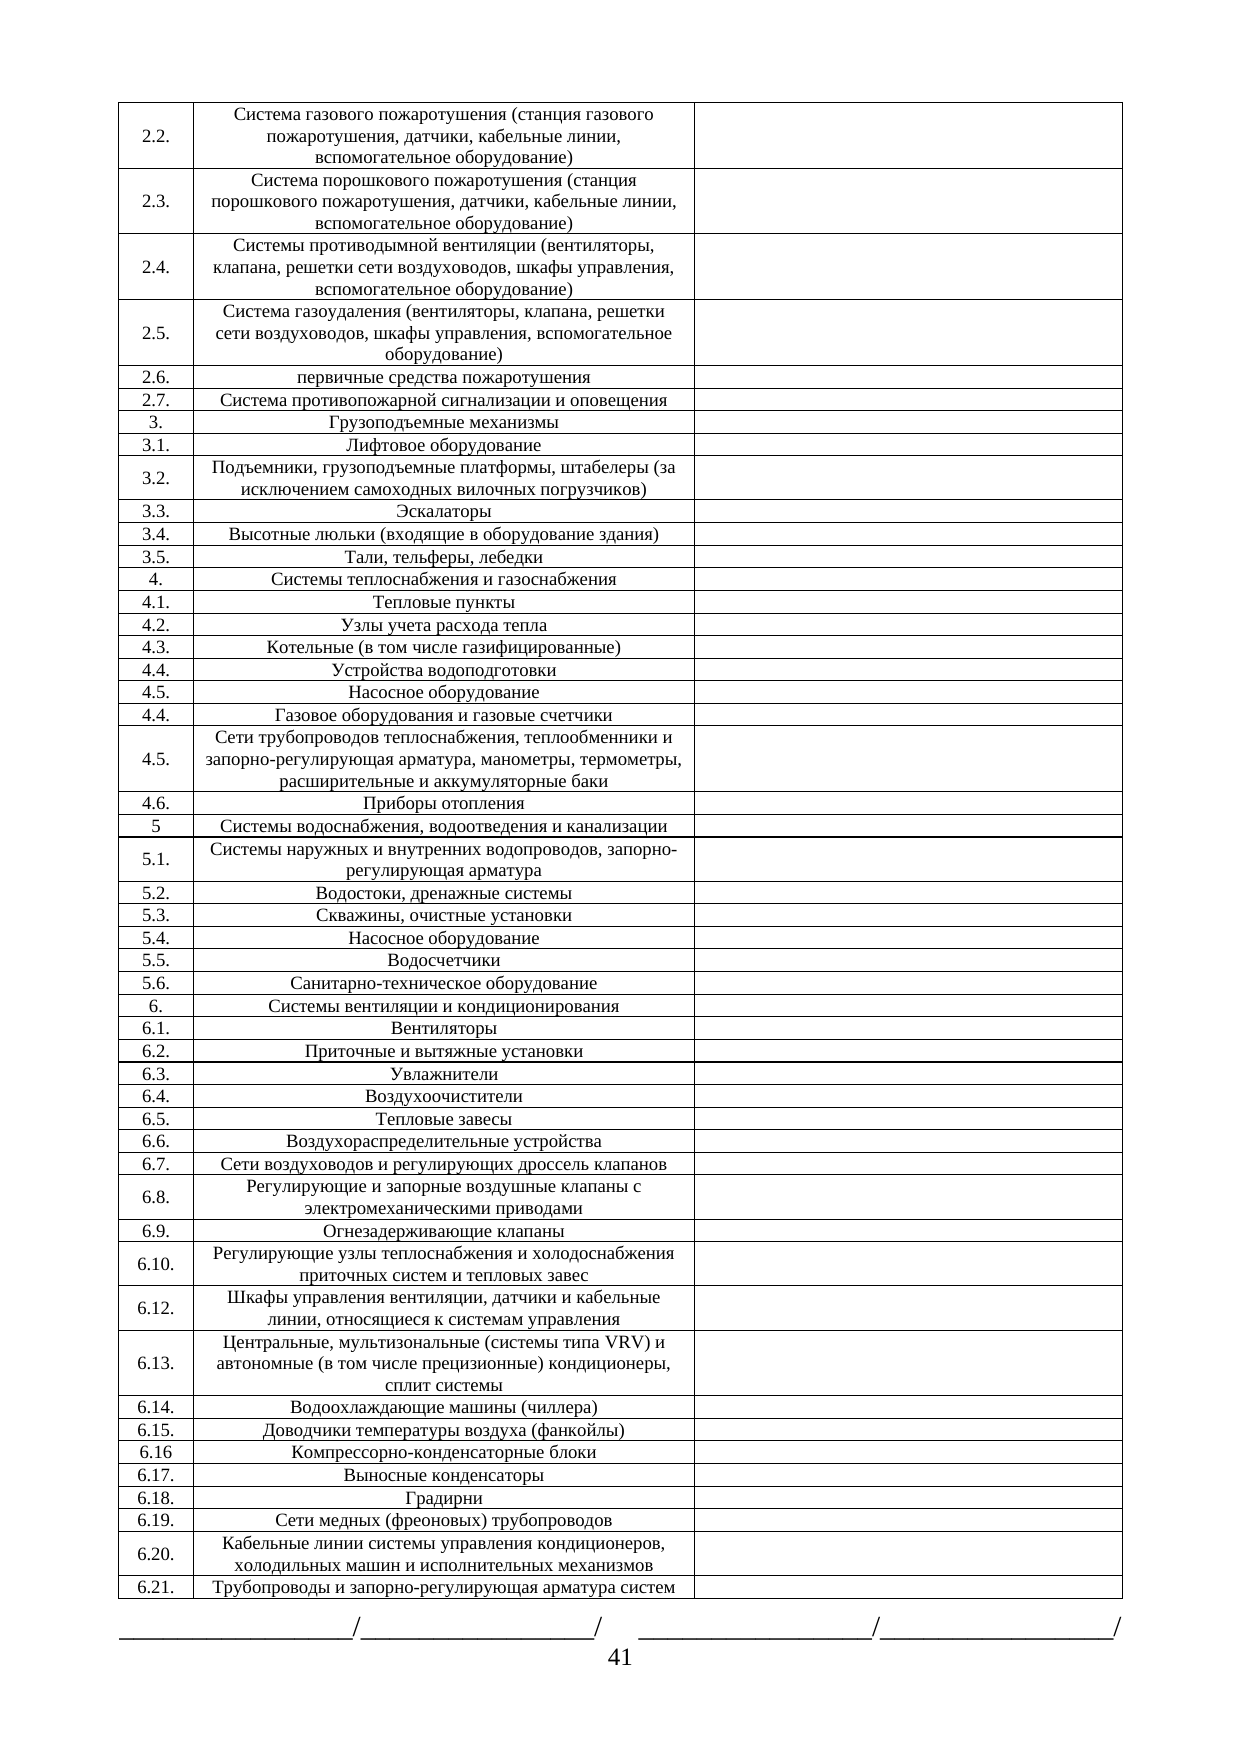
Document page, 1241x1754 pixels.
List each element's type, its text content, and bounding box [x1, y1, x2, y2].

table_cell 3.3. [119, 500, 193, 522]
table_cell [695, 366, 1122, 387]
table_cell Тепловые пункты [194, 591, 694, 612]
table_cell Кабельные линии системы управления кондиционеров, холодильных машин и исполнительных механизмов [194, 1532, 694, 1575]
table_cell [695, 815, 1122, 836]
table_cell 6.15. [119, 1419, 193, 1440]
table_cell Водоохлаждающие машины (чиллера) [194, 1396, 694, 1418]
table_cell Система противопожарной сигнализации и оповещения [194, 389, 694, 410]
table_cell Системы наружных и внутренних водопроводов, запорно-регулирующая арматура [194, 838, 694, 881]
table_cell Газовое оборудования и газовые счетчики [194, 704, 694, 725]
table_cell [695, 1441, 1122, 1463]
table_cell [695, 882, 1122, 903]
table_cell 2.7. [119, 389, 193, 410]
table_cell [695, 704, 1122, 725]
table_cell [695, 1576, 1122, 1598]
table_cell [695, 838, 1122, 881]
table_cell [695, 681, 1122, 703]
table_cell [695, 500, 1122, 522]
table_cell 6.10. [119, 1242, 193, 1285]
table_cell [695, 1396, 1122, 1418]
table_cell Система газового пожаротушения (станция газового пожаротушения, датчики, кабельные линии, вспомогательное оборудование) [194, 103, 694, 168]
table_cell 4.4. [119, 659, 193, 680]
table_cell [695, 1220, 1122, 1241]
table_cell [695, 995, 1122, 1016]
table_cell 4.4. [119, 704, 193, 725]
table_cell Регулирующие и запорные воздушные клапаны с электромеханическими приводами [194, 1175, 694, 1218]
table_cell Тали, тельферы, лебедки [194, 546, 694, 567]
table_cell Воздухораспределительные устройства [194, 1130, 694, 1152]
table_cell 3.1. [119, 434, 193, 455]
table_cell [695, 546, 1122, 567]
table_cell [695, 1464, 1122, 1486]
table_cell 5.2. [119, 882, 193, 903]
table_cell 5 [119, 815, 193, 836]
table_cell 4. [119, 568, 193, 590]
table_cell 3. [119, 411, 193, 433]
table_cell [695, 523, 1122, 544]
table_cell Устройства водоподготовки [194, 659, 694, 680]
table_cell 5.3. [119, 904, 193, 926]
table_cell 2.2. [119, 103, 193, 168]
table_cell [695, 1108, 1122, 1129]
table_cell [695, 1130, 1122, 1152]
table_cell Сети медных (фреоновых) трубопроводов [194, 1509, 694, 1531]
table_cell 6.12. [119, 1286, 193, 1329]
table_cell Шкафы управления вентиляции, датчики и кабельные линии, относящиеся к системам управления [194, 1286, 694, 1329]
table_cell 6.6. [119, 1130, 193, 1152]
table_cell 6.2. [119, 1040, 193, 1061]
table_cell 6.13. [119, 1331, 193, 1395]
table_cell 6.8. [119, 1175, 193, 1218]
table_cell [695, 1419, 1122, 1440]
table_cell 6.16 [119, 1441, 193, 1463]
table_cell 4.1. [119, 591, 193, 612]
table_cell [695, 726, 1122, 791]
table_cell 6.21. [119, 1576, 193, 1598]
table_cell [695, 1242, 1122, 1285]
table_cell 6.18. [119, 1487, 193, 1508]
table_cell 4.2. [119, 614, 193, 635]
table_cell Вентиляторы [194, 1017, 694, 1039]
table_cell Узлы учета расхода тепла [194, 614, 694, 635]
table_cell 4.6. [119, 792, 193, 814]
table_cell 4.3. [119, 636, 193, 658]
table_cell [695, 1153, 1122, 1174]
table_cell Тепловые завесы [194, 1108, 694, 1129]
table_cell [695, 1017, 1122, 1039]
table_cell Увлажнители [194, 1063, 694, 1084]
table_cell 6.9. [119, 1220, 193, 1241]
table_cell [695, 1331, 1122, 1395]
table_cell Градирни [194, 1487, 694, 1508]
table_cell 4.5. [119, 726, 193, 791]
table_cell 3.4. [119, 523, 193, 544]
table_cell Высотные люльки (входящие в оборудование здания) [194, 523, 694, 544]
table_cell [695, 1532, 1122, 1575]
table_cell [695, 103, 1122, 168]
table_cell Приточные и вытяжные установки [194, 1040, 694, 1061]
table_cell 3.2. [119, 456, 193, 499]
table_cell Воздухоочистители [194, 1085, 694, 1107]
table_cell 4.5. [119, 681, 193, 703]
table_cell 6.3. [119, 1063, 193, 1084]
table_cell Подъемники, грузоподъемные платформы, штабелеры (за исключением самоходных вилочных погрузчиков) [194, 456, 694, 499]
table_cell Система порошкового пожаротушения (станция порошкового пожаротушения, датчики, кабельные линии, вспомогательное оборудование) [194, 169, 694, 233]
table_cell [695, 949, 1122, 971]
table_cell Эскалаторы [194, 500, 694, 522]
table_cell 5.4. [119, 927, 193, 948]
table_cell [695, 411, 1122, 433]
table_cell 5.6. [119, 972, 193, 993]
table_cell Приборы отопления [194, 792, 694, 814]
table_cell Огнезадерживающие клапаны [194, 1220, 694, 1241]
table_cell 2.5. [119, 300, 193, 365]
table_cell [695, 792, 1122, 814]
table_cell Водосчетчики [194, 949, 694, 971]
table_cell 5.1. [119, 838, 193, 881]
table_cell Грузоподъемные механизмы [194, 411, 694, 433]
table_cell 2.6. [119, 366, 193, 387]
table_cell [695, 1040, 1122, 1061]
table_cell Котельные (в том числе газифицированные) [194, 636, 694, 658]
table_cell [695, 659, 1122, 680]
table_cell Системы водоснабжения, водоотведения и канализации [194, 815, 694, 836]
table_cell [695, 389, 1122, 410]
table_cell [194, 1576, 694, 1598]
table_cell [695, 434, 1122, 455]
table_cell Водостоки, дренажные системы [194, 882, 694, 903]
table_cell [695, 927, 1122, 948]
table_cell 6.14. [119, 1396, 193, 1418]
table_cell [695, 1487, 1122, 1508]
table_cell [695, 1509, 1122, 1531]
table_cell [695, 636, 1122, 658]
table_cell 6.5. [119, 1108, 193, 1129]
table_cell Центральные, мультизональные (системы типа VRV) и автономные (в том числе прецизионные) кондиционеры, сплит системы [194, 1331, 694, 1395]
table_cell [695, 1286, 1122, 1329]
table_cell 6.19. [119, 1509, 193, 1531]
table_cell Система газоудаления (вентиляторы, клапана, решетки сети воздуховодов, шкафы управления, вспомогательное оборудование) [194, 300, 694, 365]
table_cell [695, 1085, 1122, 1107]
table_cell 2.4. [119, 234, 193, 299]
table_cell Системы теплоснабжения и газоснабжения [194, 568, 694, 590]
table_cell 6.20. [119, 1532, 193, 1575]
table_cell Сети воздуховодов и регулирующих дроссель клапанов [194, 1153, 694, 1174]
table_cell Скважины, очистные установки [194, 904, 694, 926]
table_cell 6. [119, 995, 193, 1016]
table_cell 6.17. [119, 1464, 193, 1486]
table_cell 3.5. [119, 546, 193, 567]
table_cell 6.1. [119, 1017, 193, 1039]
table_cell первичные средства пожаротушения [194, 366, 694, 387]
table_cell [695, 234, 1122, 299]
table_cell Санитарно-техническое оборудование [194, 972, 694, 993]
table_cell Насосное оборудование [194, 681, 694, 703]
table_cell [695, 456, 1122, 499]
table_cell [695, 904, 1122, 926]
table_cell 5.5. [119, 949, 193, 971]
table_cell [695, 1063, 1122, 1084]
table_cell Доводчики температуры воздуха (фанкойлы) [194, 1419, 694, 1440]
table_cell [695, 300, 1122, 365]
table_cell 6.4. [119, 1085, 193, 1107]
table_cell [695, 972, 1122, 993]
table_cell [695, 591, 1122, 612]
table_cell Выносные конденсаторы [194, 1464, 694, 1486]
table_cell Системы вентиляции и кондиционирования [194, 995, 694, 1016]
table_cell Сети трубопроводов теплоснабжения, теплообменники и запорно-регулирующая арматура, манометры, термометры, расширительные и аккумуляторные баки [194, 726, 694, 791]
table_cell Насосное оборудование [194, 927, 694, 948]
table_cell [695, 1175, 1122, 1218]
table_cell [695, 614, 1122, 635]
table_cell 6.7. [119, 1153, 193, 1174]
table_cell 2.3. [119, 169, 193, 233]
table_cell Компрессорно-конденсаторные блоки [194, 1441, 694, 1463]
table_cell Регулирующие узлы теплоснабжения и холодоснабжения приточных систем и тепловых завес [194, 1242, 694, 1285]
table_cell Системы противодымной вентиляции (вентиляторы, клапана, решетки сети воздуховодов, шкафы управления, вспомогательное оборудование) [194, 234, 694, 299]
table_cell Лифтовое оборудование [194, 434, 694, 455]
table_cell [695, 169, 1122, 233]
table_cell [695, 568, 1122, 590]
